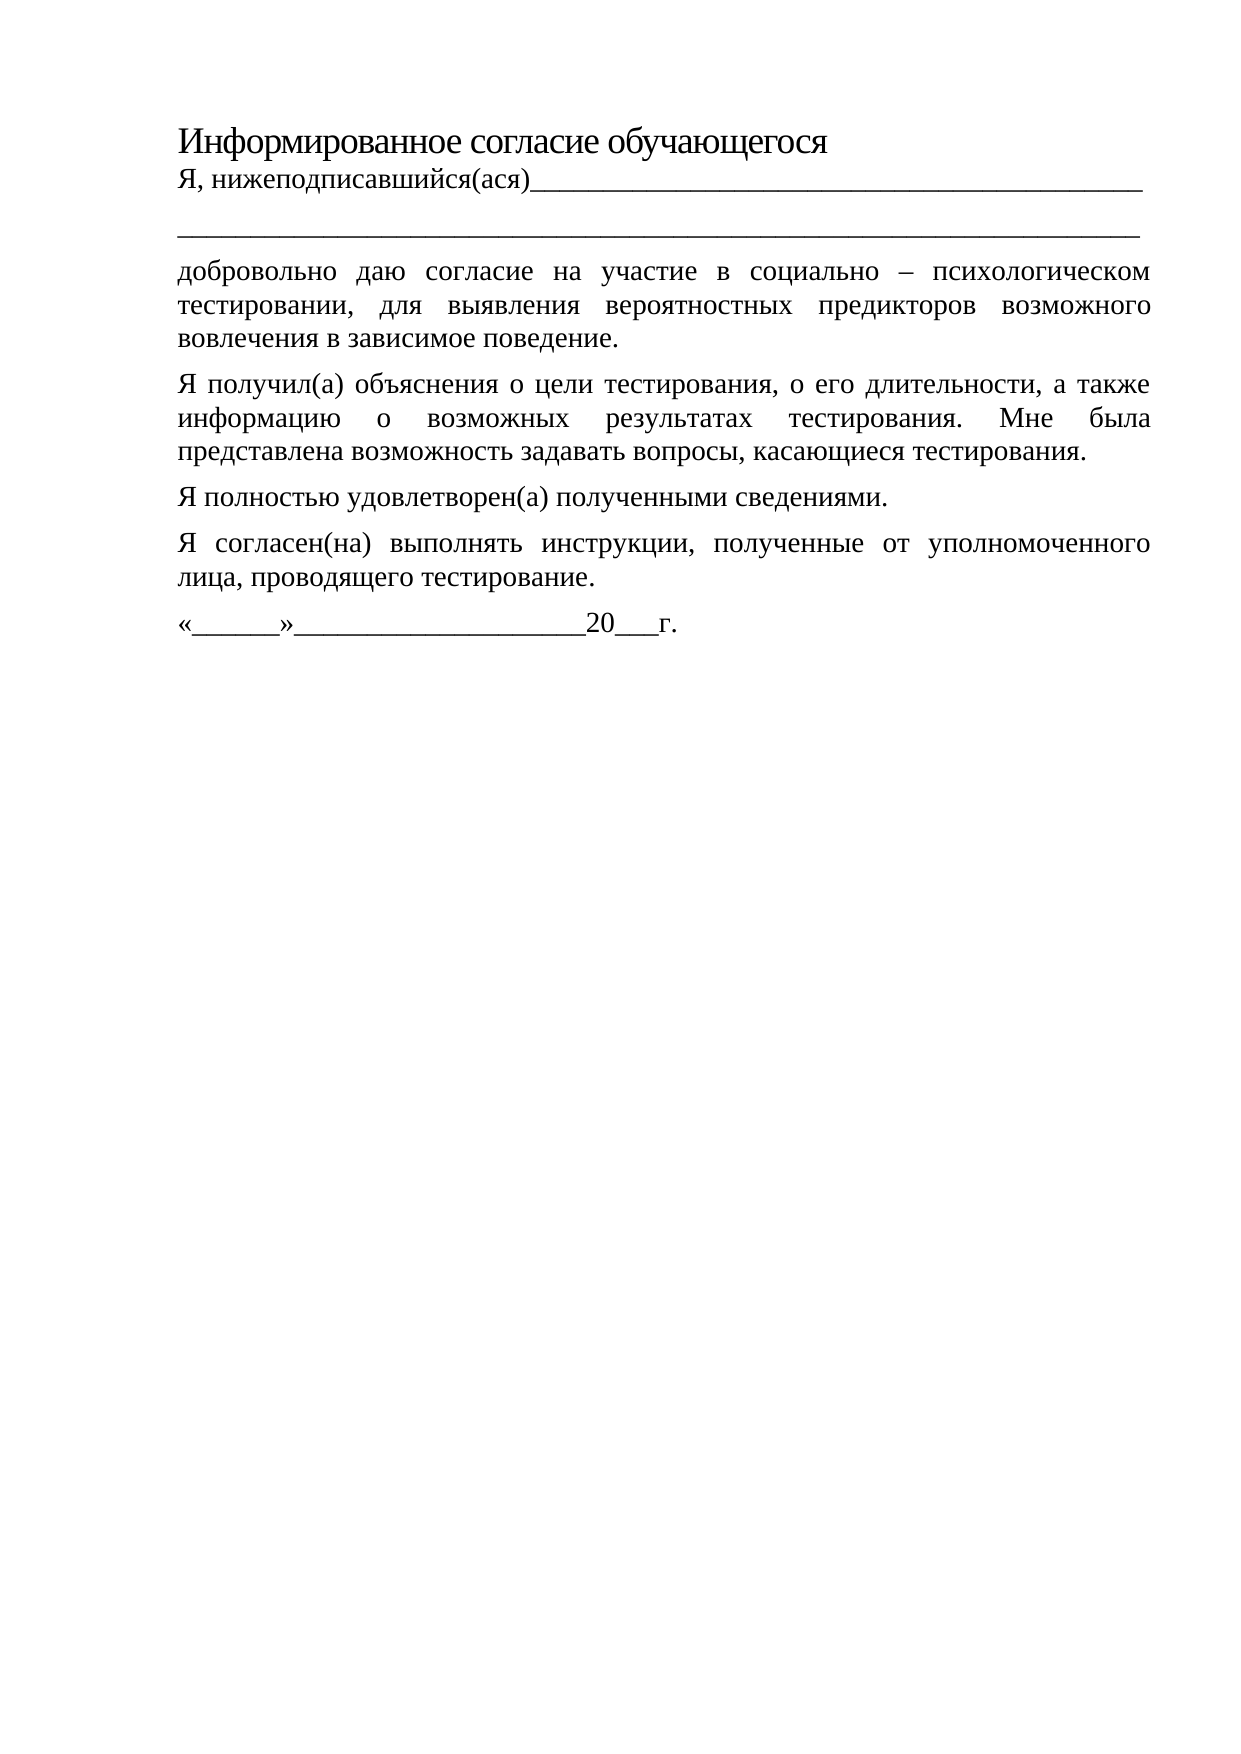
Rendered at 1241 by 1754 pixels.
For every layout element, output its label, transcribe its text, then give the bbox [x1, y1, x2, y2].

text Я полностью удовлетворен(а) полученными сведениями. [177, 479, 1152, 513]
text «______»____________________20___г. [177, 605, 1152, 639]
text добровольно даю согласие на участие в социально – психологическом тестировании, для выявления вероятностных предикторов возможного вовлечения в зависимое поведение. [177, 253, 1152, 354]
title Информированное согласие обучающегося [177, 118, 1152, 161]
text Я получил(а) объяснения о цели тестирования, о его длительности, а также информацию о возможных результатах тестирования. Мне была представлена возможность задавать вопросы, касающиеся тестирования. [177, 366, 1152, 467]
text __________________________________________________________________ [177, 207, 1152, 241]
text Я согласен(на) выполнять инструкции, полученные от уполномоченного лица, проводящего тестирование. [177, 526, 1152, 593]
text Я, нижеподписавшийся(ася)__________________________________________ [177, 161, 1152, 195]
